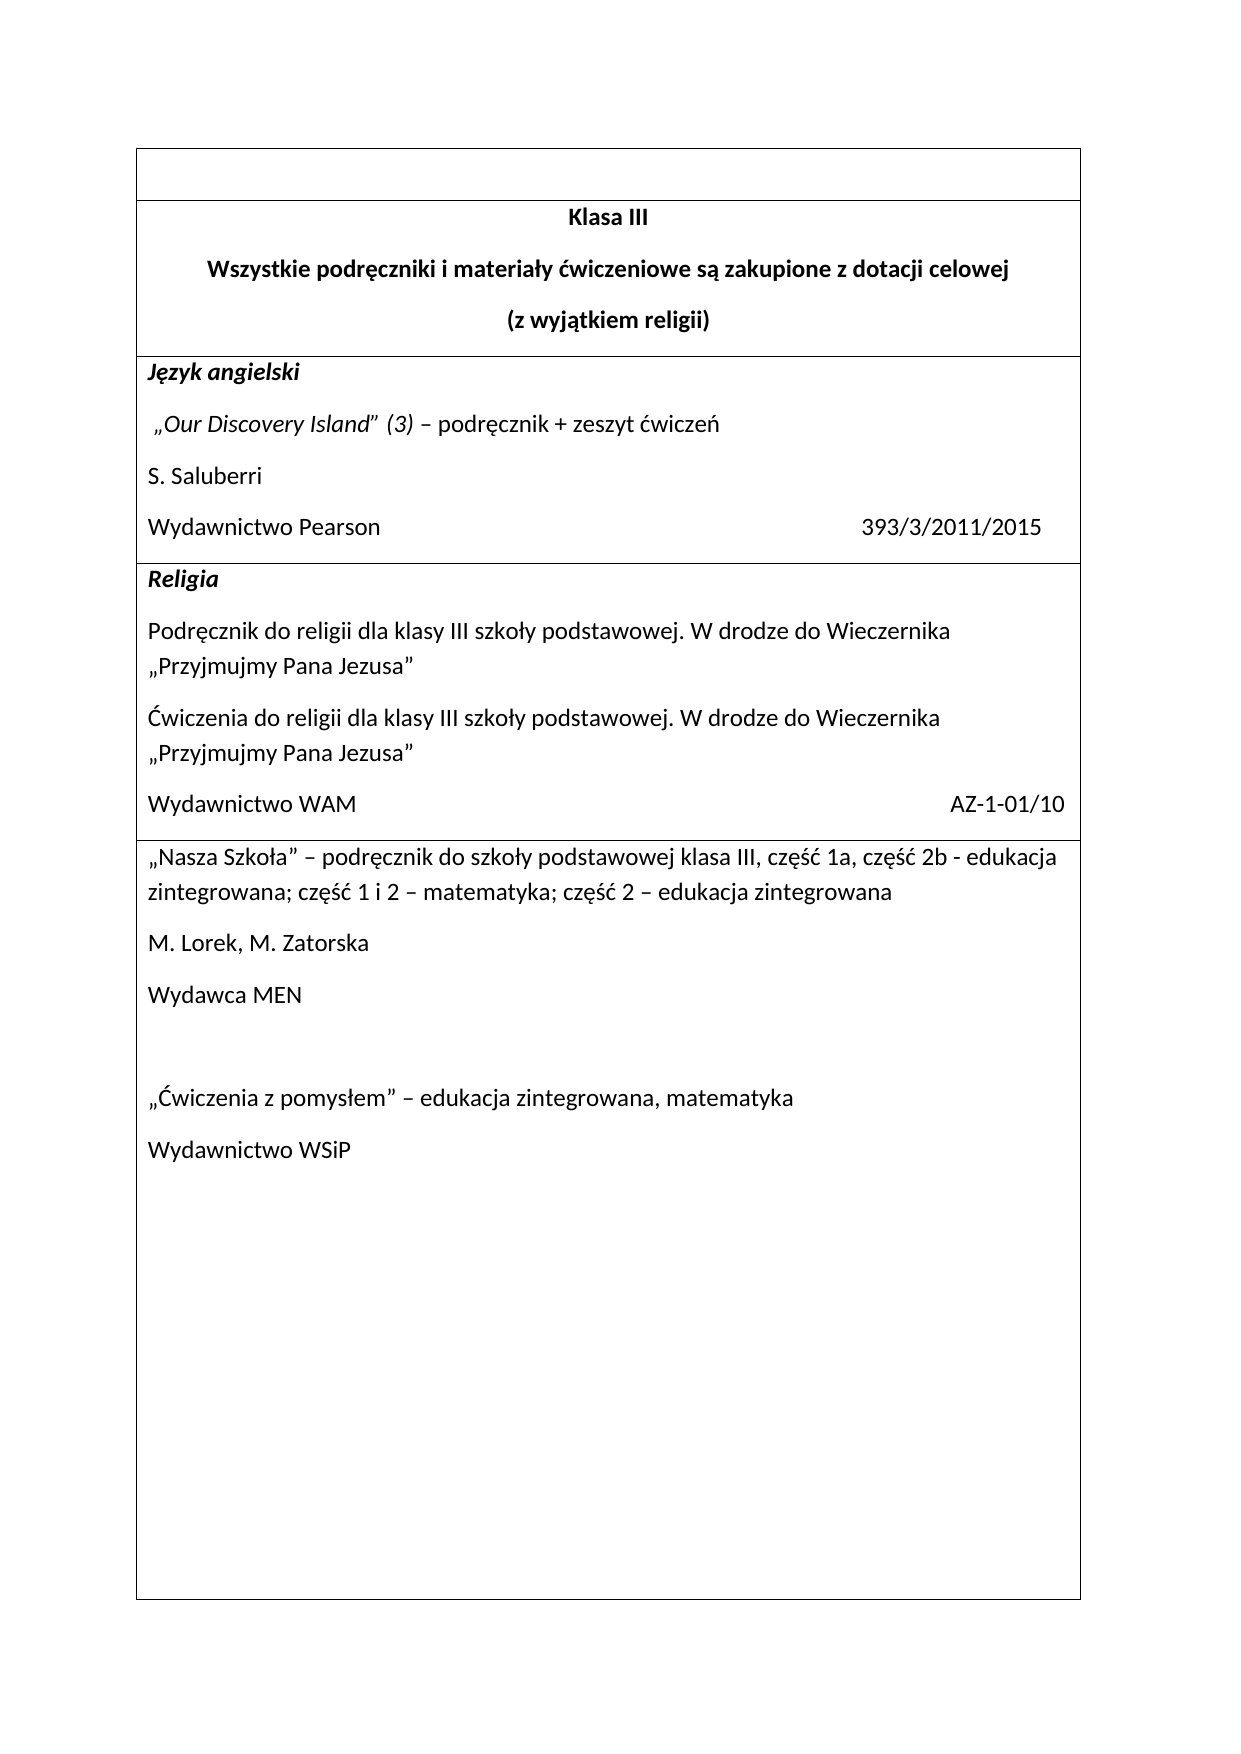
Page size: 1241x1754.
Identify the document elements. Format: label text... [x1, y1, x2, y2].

table_cell Język angielski „Our Discovery Island” (3) – podręcznik + zeszyt ćwiczeń S. Saluberri Wydawnictwo Pearson 393/3/2011/2015 [137, 357, 1080, 563]
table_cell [137, 841, 1080, 1599]
table_cell Klasa III Wszystkie podręczniki i materiały ćwiczeniowe są zakupione z dotacji celowej (z wyjątkiem religii) [137, 201, 1080, 356]
table_cell Religia Podręcznik do religii dla klasy III szkoły podstawowej. W drodze do Wieczernika „Przyjmujmy Pana Jezusa” Ćwiczenia do religii dla klasy III szkoły podstawowej. W drodze do Wieczernika „Przyjmujmy Pana Jezusa” Wydawnictwo WAM AZ-1-01/10 [137, 564, 1080, 840]
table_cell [137, 149, 1080, 200]
